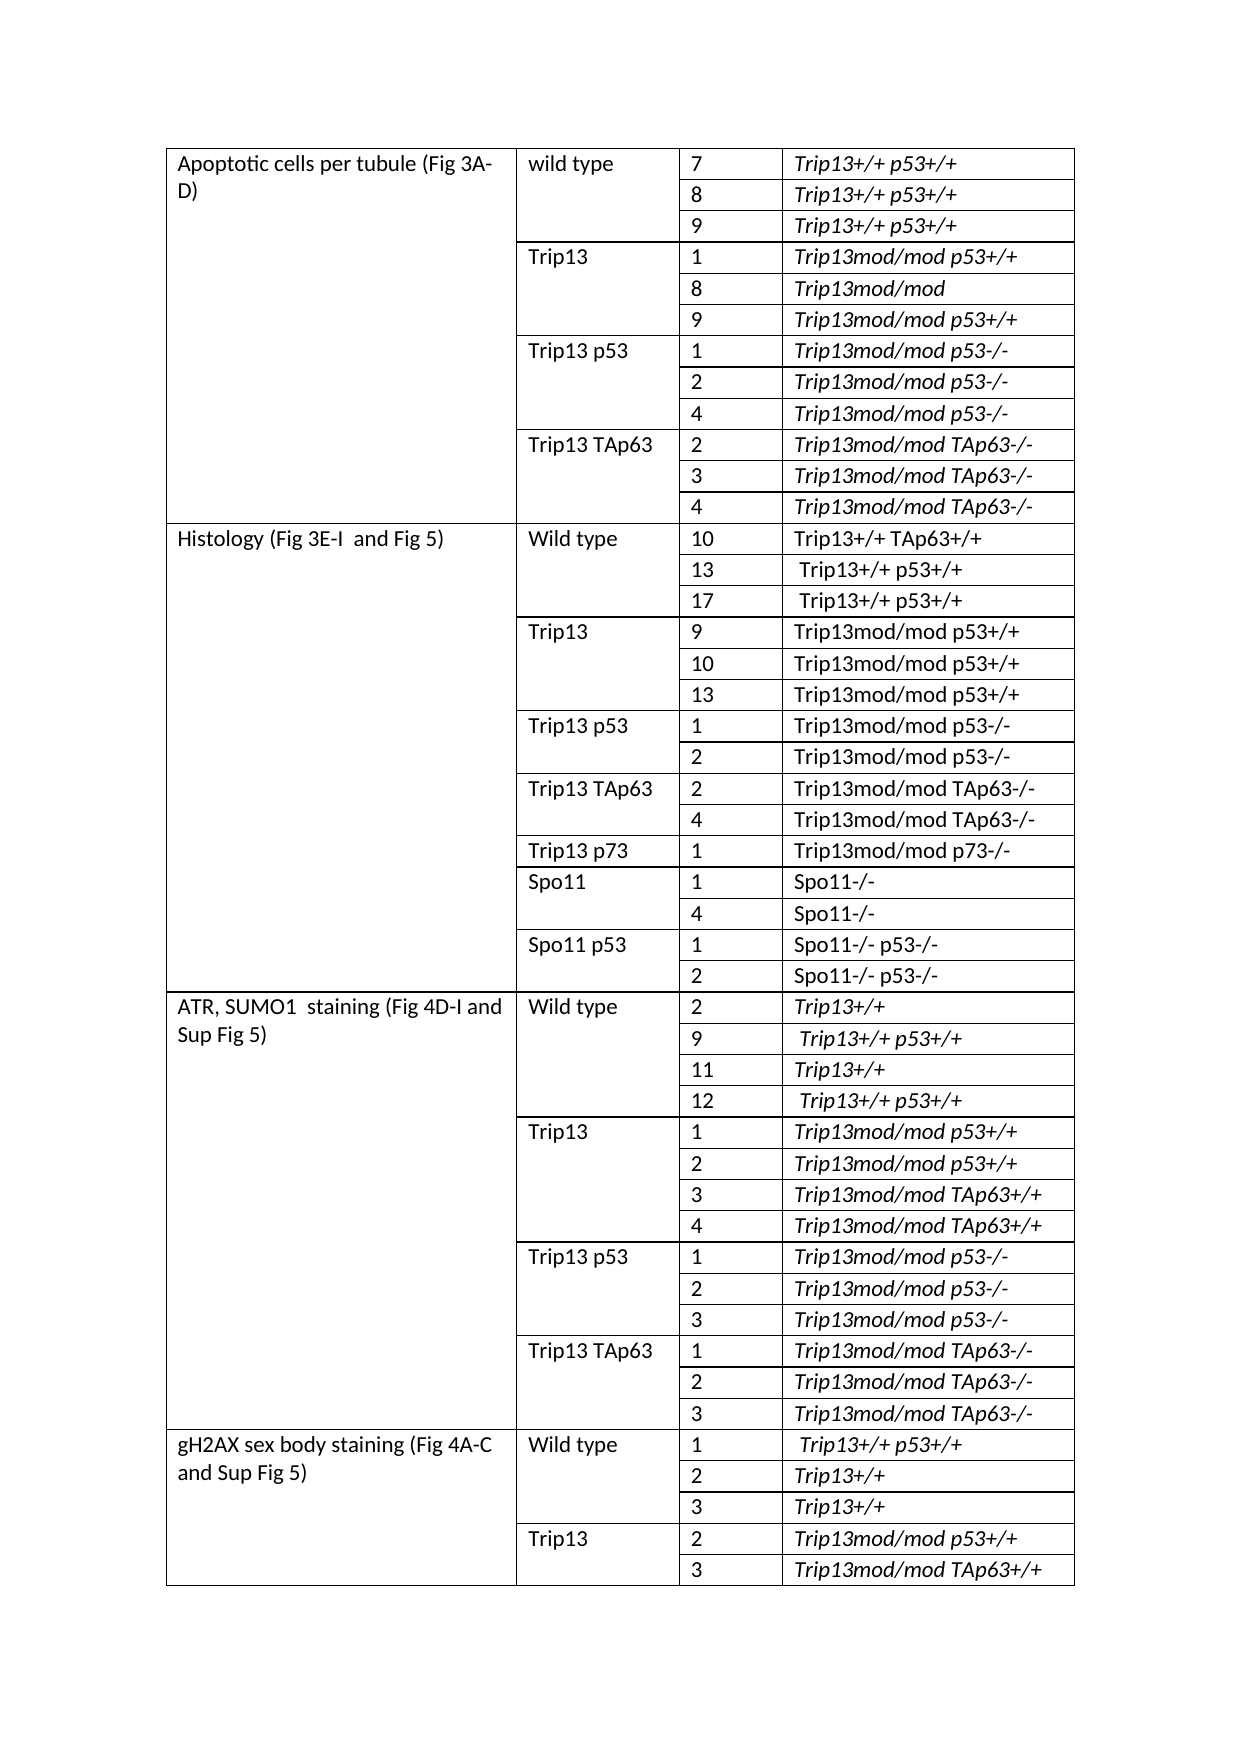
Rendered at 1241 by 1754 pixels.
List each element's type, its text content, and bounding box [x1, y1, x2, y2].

table_cell Trip13+/+ p53+/+ [783, 149, 1074, 179]
table_cell Trip13mod/mod TAp63-/- [783, 430, 1074, 460]
table_cell Trip13mod/mod p53-/- [783, 743, 1074, 773]
table_cell Trip13+/+ p53+/+ [783, 1024, 1074, 1054]
table_cell 13 [680, 555, 782, 585]
table_cell 13 [680, 680, 782, 710]
table_cell Trip13mod/mod p73-/- [783, 836, 1074, 866]
table_cell 1 [680, 868, 782, 898]
table_cell Spo11-/- [783, 868, 1074, 898]
table_cell 8 [680, 274, 782, 304]
table_cell Trip13mod/mod p53-/- [783, 1243, 1074, 1273]
table_cell Trip13+/+ [783, 993, 1074, 1023]
table_cell Trip13 TAp63 [517, 774, 679, 835]
table_cell Trip13 TAp63 [517, 1336, 679, 1429]
table_cell 8 [680, 180, 782, 210]
table_cell Trip13 p53 [517, 1243, 679, 1335]
table_cell Trip13mod/mod [783, 274, 1074, 304]
table_cell 4 [680, 493, 782, 523]
table_cell Trip13 p53 [517, 711, 679, 773]
table_cell Trip13mod/mod p53+/+ [783, 305, 1074, 335]
table_cell Trip13mod/mod TAp63-/- [783, 1399, 1074, 1429]
table_cell Spo11-/- [783, 899, 1074, 929]
table_cell 4 [680, 1211, 782, 1241]
table_cell Trip13mod/mod p53+/+ [783, 1118, 1074, 1148]
table_cell Trip13mod/mod p53-/- [783, 336, 1074, 366]
table_cell Trip13 p73 [517, 836, 679, 866]
table_cell 4 [680, 399, 782, 429]
table_cell 1 [680, 930, 782, 960]
table_cell 2 [680, 368, 782, 398]
table_cell 9 [680, 305, 782, 335]
table_cell Wild type [517, 524, 679, 616]
table_cell 11 [680, 1055, 782, 1085]
table_cell 9 [680, 211, 782, 241]
table_cell 2 [680, 1368, 782, 1398]
table_cell 2 [680, 1461, 782, 1491]
table_cell Trip13mod/mod TAp63-/- [783, 805, 1074, 835]
table_cell Trip13+/+ p53+/+ [783, 1430, 1074, 1460]
table_cell Histology (Fig 3E-I and Fig 5) [167, 524, 516, 991]
table_cell 12 [680, 1086, 782, 1116]
table_cell Trip13mod/mod TAp63-/- [783, 461, 1074, 491]
table_cell Spo11-/- p53-/- [783, 961, 1074, 991]
table_cell Spo11 [517, 868, 679, 929]
table_cell Trip13mod/mod p53+/+ [783, 243, 1074, 273]
table_cell 2 [680, 993, 782, 1023]
table_cell 2 [680, 1524, 782, 1554]
table_cell Trip13+/+ [783, 1055, 1074, 1085]
table_cell Trip13 p53 [517, 336, 679, 429]
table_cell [783, 1555, 1074, 1585]
table_cell Trip13 [517, 618, 679, 710]
table_cell Trip13 [517, 1524, 679, 1585]
table_cell Trip13mod/mod p53+/+ [783, 680, 1074, 710]
table_cell 3 [680, 1399, 782, 1429]
table_cell 4 [680, 805, 782, 835]
table_cell 9 [680, 1024, 782, 1054]
table_cell 1 [680, 243, 782, 273]
table_cell ATR, SUMO1 staining (Fig 4D-I and Sup Fig 5) [167, 993, 516, 1429]
table_cell 10 [680, 649, 782, 679]
table_cell 1 [680, 336, 782, 366]
table_cell Trip13mod/mod p53-/- [783, 1305, 1074, 1335]
table_cell Trip13mod/mod TAp63-/- [783, 774, 1074, 804]
table_cell Wild type [517, 1430, 679, 1523]
table_cell Trip13mod/mod TAp63-/- [783, 1336, 1074, 1366]
table_cell Trip13+/+ p53+/+ [783, 1086, 1074, 1116]
table_cell Trip13+/+ [783, 1461, 1074, 1491]
table_cell Trip13mod/mod TAp63+/+ [783, 1180, 1074, 1210]
table_cell Trip13mod/mod TAp63+/+ [783, 1211, 1074, 1241]
table_cell Trip13+/+ p53+/+ [783, 211, 1074, 241]
table_cell 7 [680, 149, 782, 179]
table_cell Spo11 p53 [517, 930, 679, 991]
table_cell 1 [680, 1430, 782, 1460]
table_cell 1 [680, 1118, 782, 1148]
table_cell Trip13mod/mod p53+/+ [783, 618, 1074, 648]
table_cell Apoptotic cells per tubule (Fig 3A-D) [167, 149, 516, 523]
table_cell 1 [680, 836, 782, 866]
table_cell Trip13mod/mod TAp63-/- [783, 493, 1074, 523]
table_cell 4 [680, 899, 782, 929]
table_cell Trip13mod/mod p53-/- [783, 711, 1074, 741]
table_cell Trip13mod/mod p53+/+ [783, 649, 1074, 679]
table_cell Spo11-/- p53-/- [783, 930, 1074, 960]
table_cell Trip13+/+ p53+/+ [783, 555, 1074, 585]
table_cell 2 [680, 1274, 782, 1304]
table_cell 2 [680, 743, 782, 773]
table_cell Trip13 TAp63 [517, 430, 679, 523]
table_cell Trip13+/+ [783, 1493, 1074, 1523]
table_cell Trip13+/+ p53+/+ [783, 180, 1074, 210]
table_cell Trip13+/+ p53+/+ [783, 586, 1074, 616]
table_cell Trip13mod/mod p53-/- [783, 368, 1074, 398]
table_cell 1 [680, 711, 782, 741]
table_cell 3 [680, 1555, 782, 1585]
table_cell 1 [680, 1243, 782, 1273]
table_cell Trip13mod/mod p53+/+ [783, 1524, 1074, 1554]
table_cell 3 [680, 1180, 782, 1210]
table_cell 2 [680, 1149, 782, 1179]
table_cell 3 [680, 1305, 782, 1335]
table_cell 2 [680, 430, 782, 460]
table_cell Trip13mod/mod p53-/- [783, 1274, 1074, 1304]
table_cell 3 [680, 461, 782, 491]
table_cell 1 [680, 1336, 782, 1366]
table_cell 17 [680, 586, 782, 616]
table_cell 2 [680, 961, 782, 991]
table_cell 10 [680, 524, 782, 554]
table_cell Trip13mod/mod TAp63-/- [783, 1368, 1074, 1398]
table_cell Trip13 [517, 243, 679, 335]
table_cell Trip13+/+ TAp63+/+ [783, 524, 1074, 554]
table_cell gH2AX sex body staining (Fig 4A-C and Sup Fig 5) [167, 1430, 516, 1585]
table_cell Trip13mod/mod p53-/- [783, 399, 1074, 429]
table_cell Trip13 [517, 1118, 679, 1241]
table_cell 2 [680, 774, 782, 804]
table_cell Wild type [517, 993, 679, 1116]
table_cell wild type [517, 149, 679, 241]
table_cell Trip13mod/mod p53+/+ [783, 1149, 1074, 1179]
table_cell 9 [680, 618, 782, 648]
table_cell 3 [680, 1493, 782, 1523]
